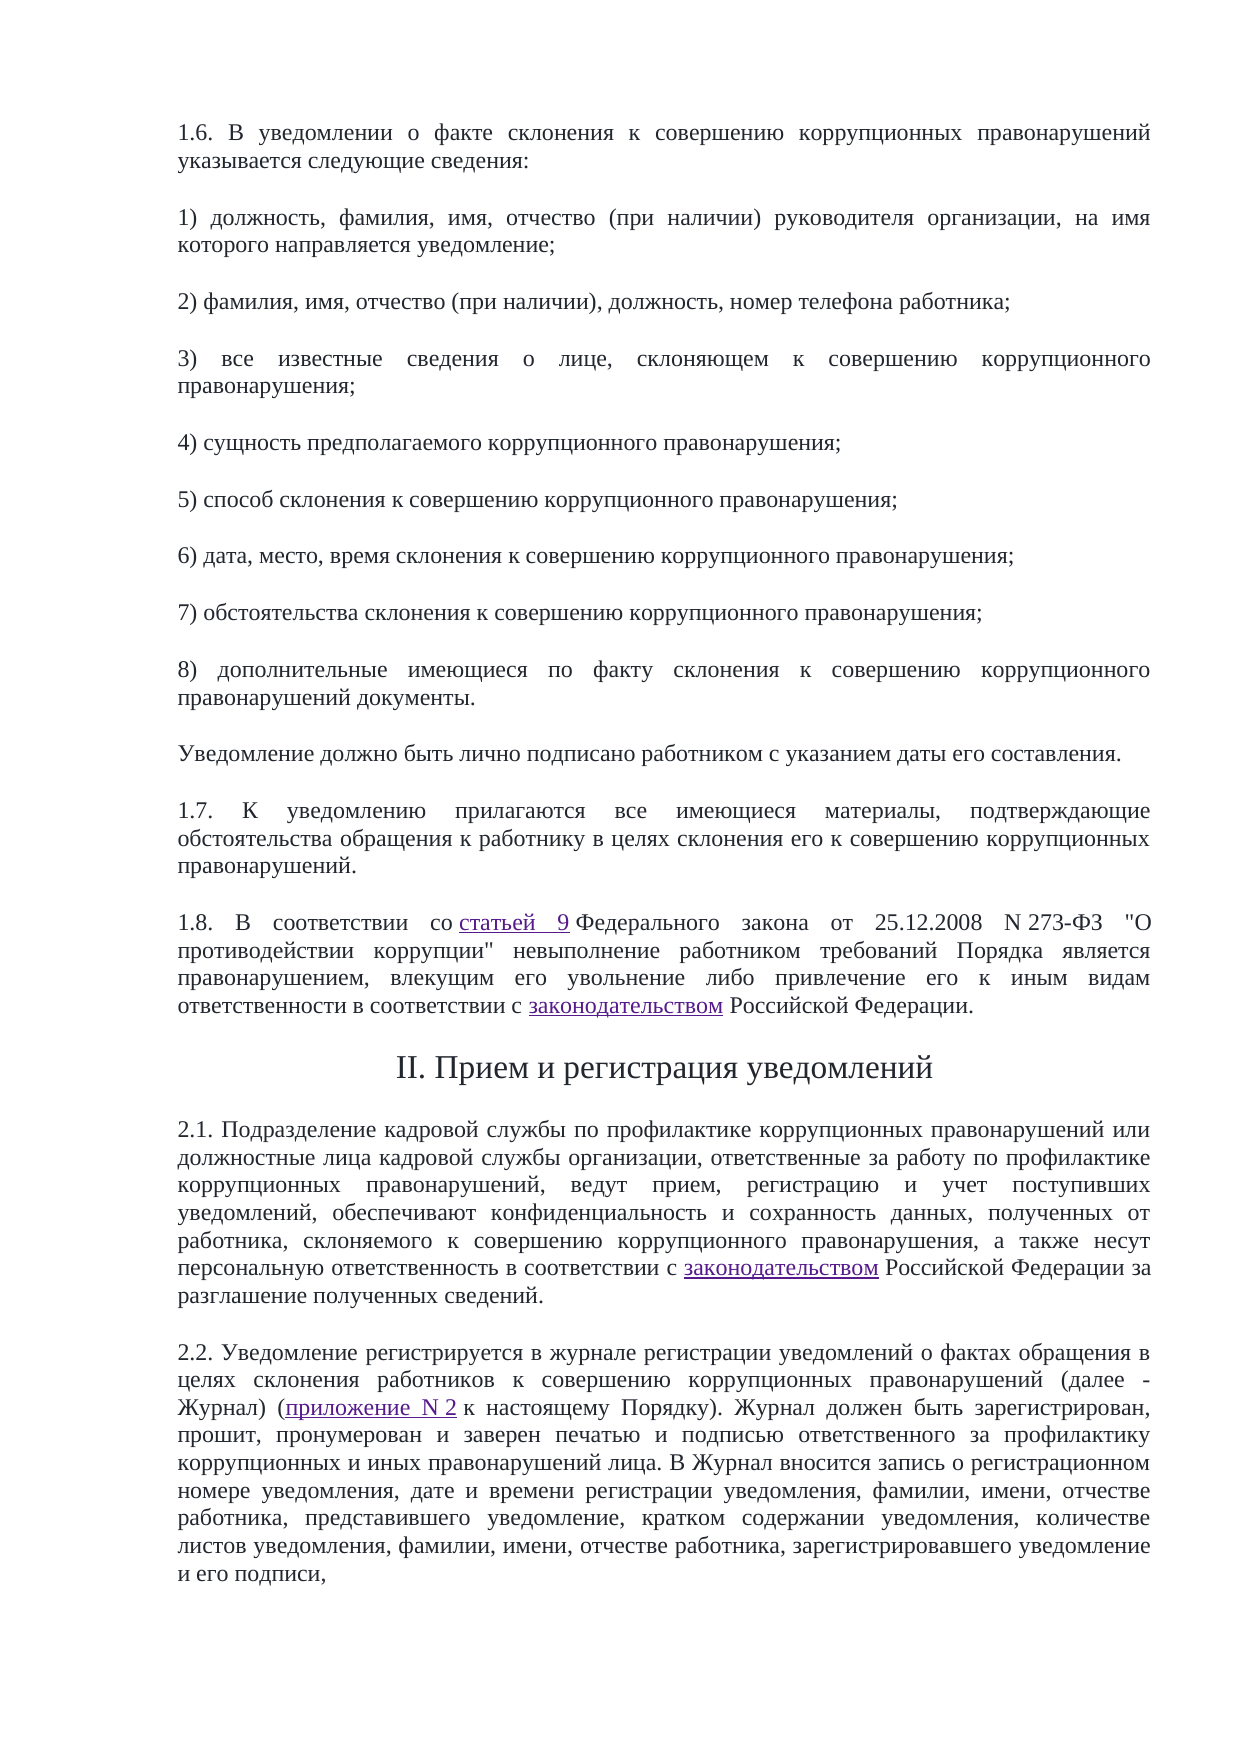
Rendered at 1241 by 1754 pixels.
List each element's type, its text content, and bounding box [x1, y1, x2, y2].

text 8) дополнительные имеющиеся по факту склонения к совершению коррупционного правонарушений документы. [177, 655, 1152, 710]
text 2) фамилия, имя, отчество (при наличии), должность, номер телефона работника; [177, 287, 1152, 314]
text 3) все известные сведения о лице, склоняющем к совершению коррупционного правонарушения; [177, 344, 1152, 399]
text 4) сущность предполагаемого коррупционного правонарушения; [177, 428, 1152, 456]
text 1.8. В соответствии со статьей 9 Федерального закона от 25.12.2008 N 273-ФЗ "О противодействии коррупции" невыполнение работником требований Порядка является правонарушением, влекущим его увольнение либо привлечение его к иным видам ответственности в соответствии с законодательством Российской Федерации. [177, 908, 1152, 1019]
text 1) должность, фамилия, имя, отчество (при наличии) руководителя организации, на имя которого направляется уведомление; [177, 202, 1152, 258]
text 5) способ склонения к совершению коррупционного правонарушения; [177, 485, 1152, 512]
text 1.6. В уведомлении о факте склонения к совершению коррупционных правонарушений указывается следующие сведения: [177, 118, 1152, 173]
text Уведомление должно быть лично подписано работником с указанием даты его составления. [177, 739, 1152, 767]
text 7) обстоятельства склонения к совершению коррупционного правонарушения; [177, 598, 1152, 626]
text 6) дата, место, время склонения к совершению коррупционного правонарушения; [177, 542, 1152, 569]
text 2.1. Подразделение кадровой службы по профилактике коррупционных правонарушений или должностные лица кадровой службы организации, ответственные за работу по профилактике коррупционных правонарушений, ведут прием, регистрацию и учет поступивших уведомлений, обеспечивают конфиденциальность и сохранность данных, полученных от работника, склоняемого к совершению коррупционного правонарушения, а также несут персональную ответственность в соответствии с законодательством Российской Федерации за разглашение полученных сведений. [177, 1115, 1152, 1308]
text 2.2. Уведомление регистрируется в журнале регистрации уведомлений о фактах обращения в целях склонения работников к совершению коррупционных правонарушений (далее - Журнал) (приложение N 2 к настоящему Порядку). Журнал должен быть зарегистрирован, прошит, пронумерован и заверен печатью и подписью ответственного за профилактику коррупционных и иных правонарушений лица. В Журнал вносится запись о регистрационном номере уведомления, дате и времени регистрации уведомления, фамилии, имени, отчестве работника, представившего уведомление, кратком содержании уведомления, количестве листов уведомления, фамилии, имени, отчестве работника, зарегистрировавшего уведомление и его подписи, [177, 1338, 1152, 1586]
text II. Прием и регистрация уведомлений [177, 1048, 1152, 1086]
text 1.7. К уведомлению прилагаются все имеющиеся материалы, подтверждающие обстоятельства обращения к работнику в целях склонения его к совершению коррупционных правонарушений. [177, 796, 1152, 879]
